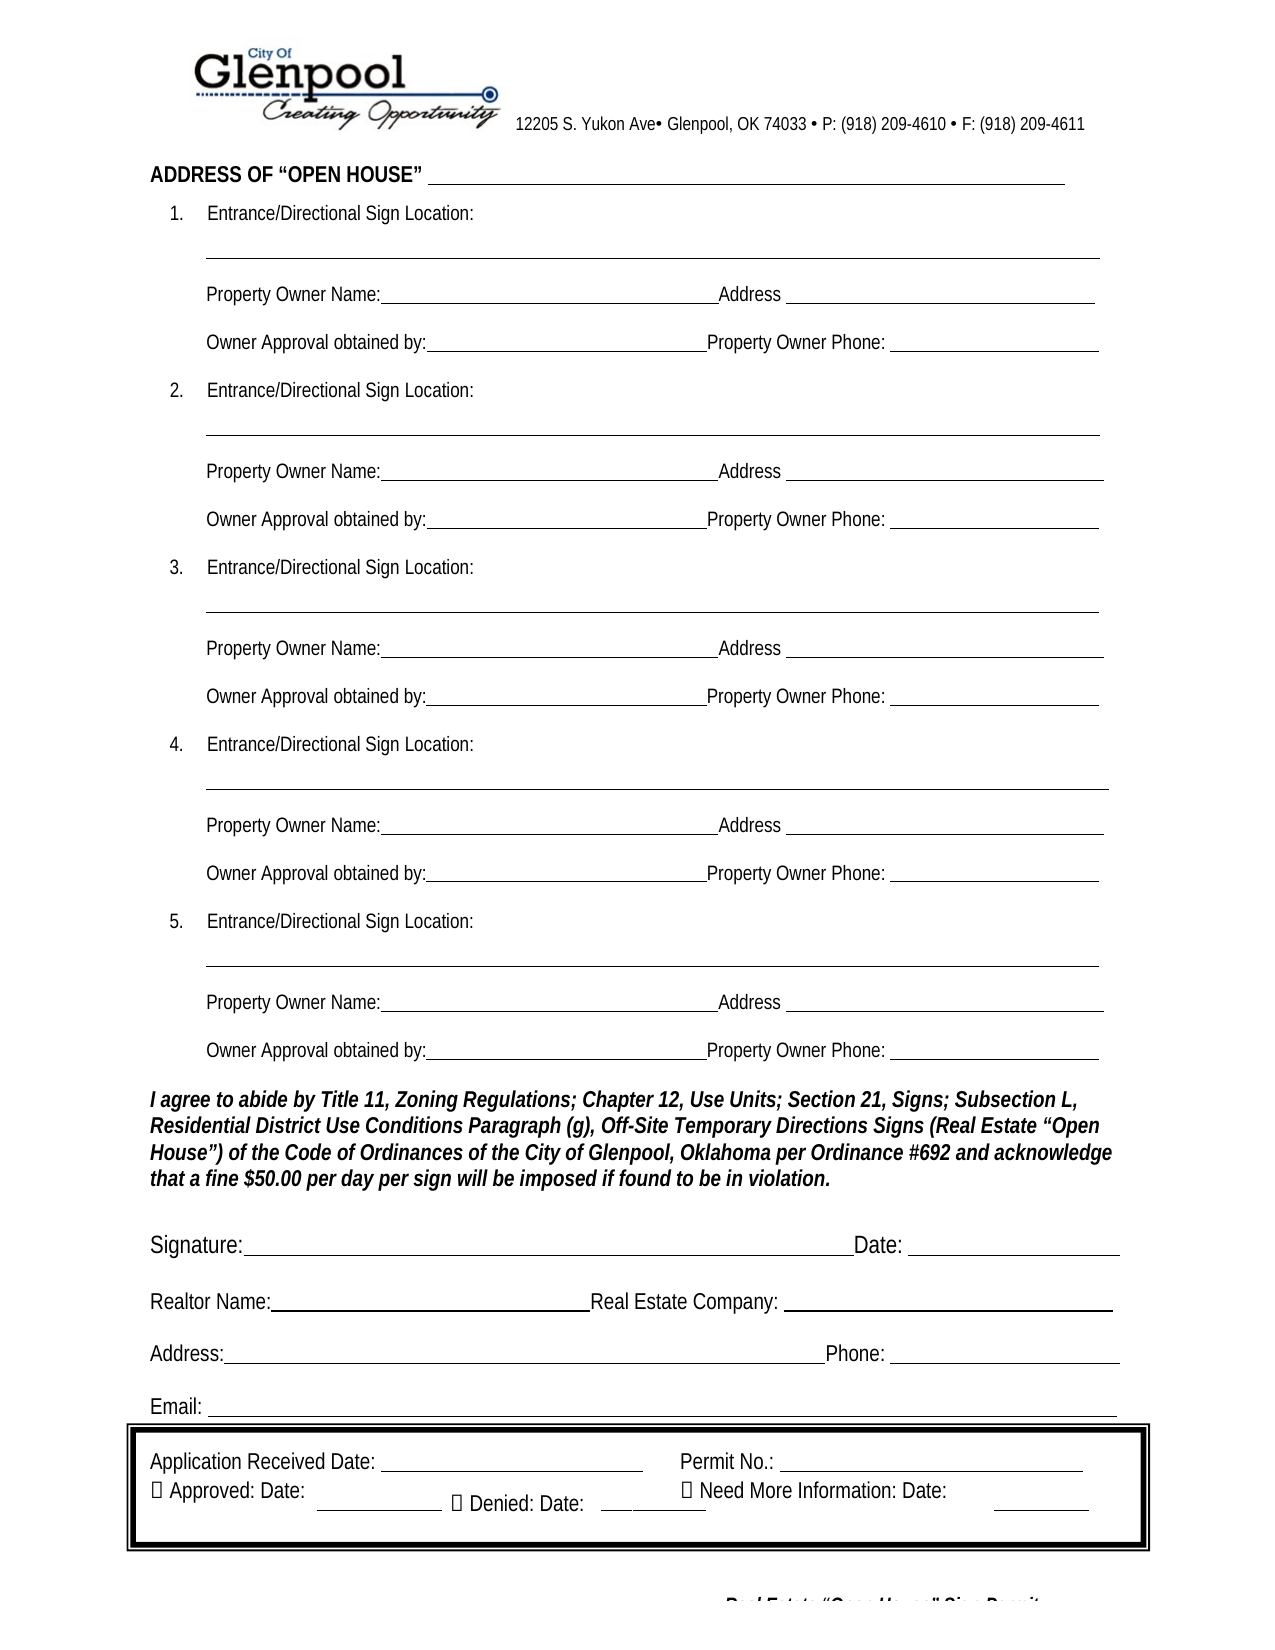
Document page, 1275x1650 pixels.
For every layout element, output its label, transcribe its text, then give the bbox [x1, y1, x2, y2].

text Owner Approval obtained by: Property Owner Phone: [206, 1038, 1160, 1062]
list Entrance/Directional Sign Location: [169, 378, 1160, 402]
picture [188, 37, 510, 132]
text Property Owner Name: Address [206, 459, 1160, 483]
text Realtor Name: Real Estate Company: [150, 1288, 1160, 1314]
text ADDRESS OF “OPEN HOUSE” [150, 161, 1160, 188]
text Property Owner Name: Address [206, 990, 1160, 1014]
text Address: Phone: [150, 1340, 1160, 1366]
list Entrance/Directional Sign Location: [169, 555, 1160, 579]
text Signature: Date: [150, 1230, 1160, 1259]
text Property Owner Name: Address [206, 813, 1160, 837]
subtitle I agree to abide by Title 11, Zoning Regulations; Chapter 12, Use Units; Section 21, Signs; Subsection L, Residential District Use Conditions Paragraph (g), Off-Site Temporary Directions Signs (Real Estate “Open House”) of the Code of Ordinances of the City of Glenpool, Oklahoma per Ordinance #692 and acknowledge that a fine $50.00 per day per sign will be imposed if found to be in violation. [150, 1086, 1115, 1191]
text Owner Approval obtained by: Property Owner Phone: [206, 684, 1160, 708]
text Property Owner Name: Address [206, 282, 1160, 306]
text Owner Approval obtained by: Property Owner Phone: [206, 861, 1160, 884]
list Entrance/Directional Sign Location: [169, 201, 1160, 225]
text Owner Approval obtained by: Property Owner Phone: [206, 507, 1160, 531]
text Email: [150, 1393, 1160, 1419]
text Property Owner Name: Address [206, 636, 1160, 660]
text Owner Approval obtained by: Property Owner Phone: [206, 330, 1160, 354]
list Entrance/Directional Sign Location: [169, 731, 1160, 755]
list Entrance/Directional Sign Location: [169, 908, 1160, 932]
